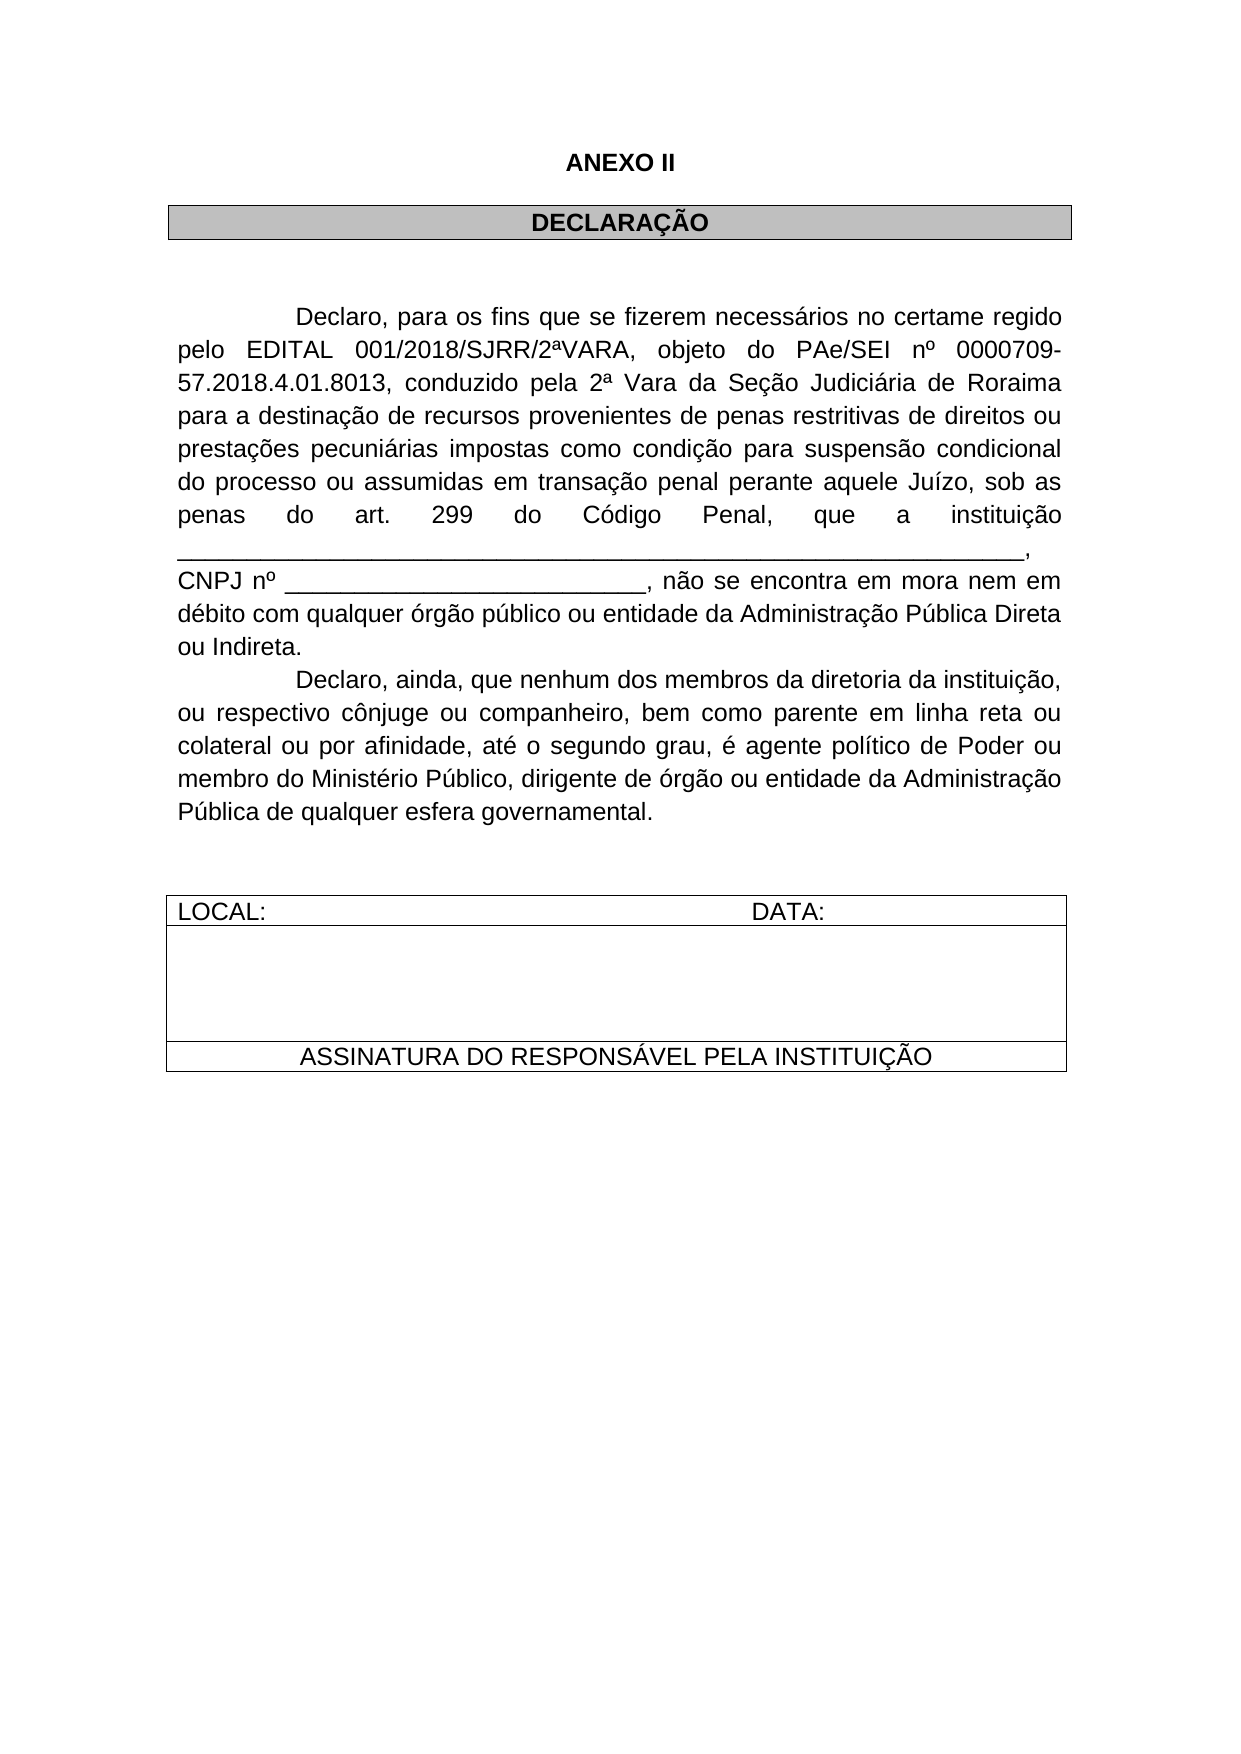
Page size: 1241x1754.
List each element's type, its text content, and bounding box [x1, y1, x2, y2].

text DECLARAÇÃO [169, 206, 1071, 239]
table_header LOCAL: DATA: [167, 896, 1066, 925]
text Declaro, ainda, que nenhum dos membros da diretoria da instituição, ou respectivo cônjuge ou companheiro, bem como parente em linha reta ou colateral ou por afinidade, até o segundo grau, é agente político de Poder ou membro do Ministério Público, dirigente de órgão ou entidade da Administração Pública de qualquer esfera governamental. [177, 665, 1063, 826]
text ANEXO II [177, 148, 1063, 176]
table_cell ASSINATURA DO RESPONSÁVEL PELA INSTITUIÇÃO [167, 1042, 1066, 1071]
text Declaro, para os fins que se fizerem necessários no certame regido pelo EDITAL 001/2018/SJRR/2ªVARA, objeto do PAe/SEI nº 0000709-57.2018.4.01.8013, conduzido pela 2ª Vara da Seção Judiciária de Roraima para a destinação de recursos provenientes de penas restritivas de direitos ou prestações pecuniárias impostas como condição para suspensão condicional do processo ou assumidas em transação penal perante aquele Juízo, sob as penas do art. 299 do Código Penal, que a instituição _____________________________________________________________, CNPJ nº __________________________, não se encontra em mora nem em débito com qualquer órgão público ou entidade da Administração Pública Direta ou Indireta. [177, 302, 1063, 661]
table_cell [167, 926, 1066, 1041]
